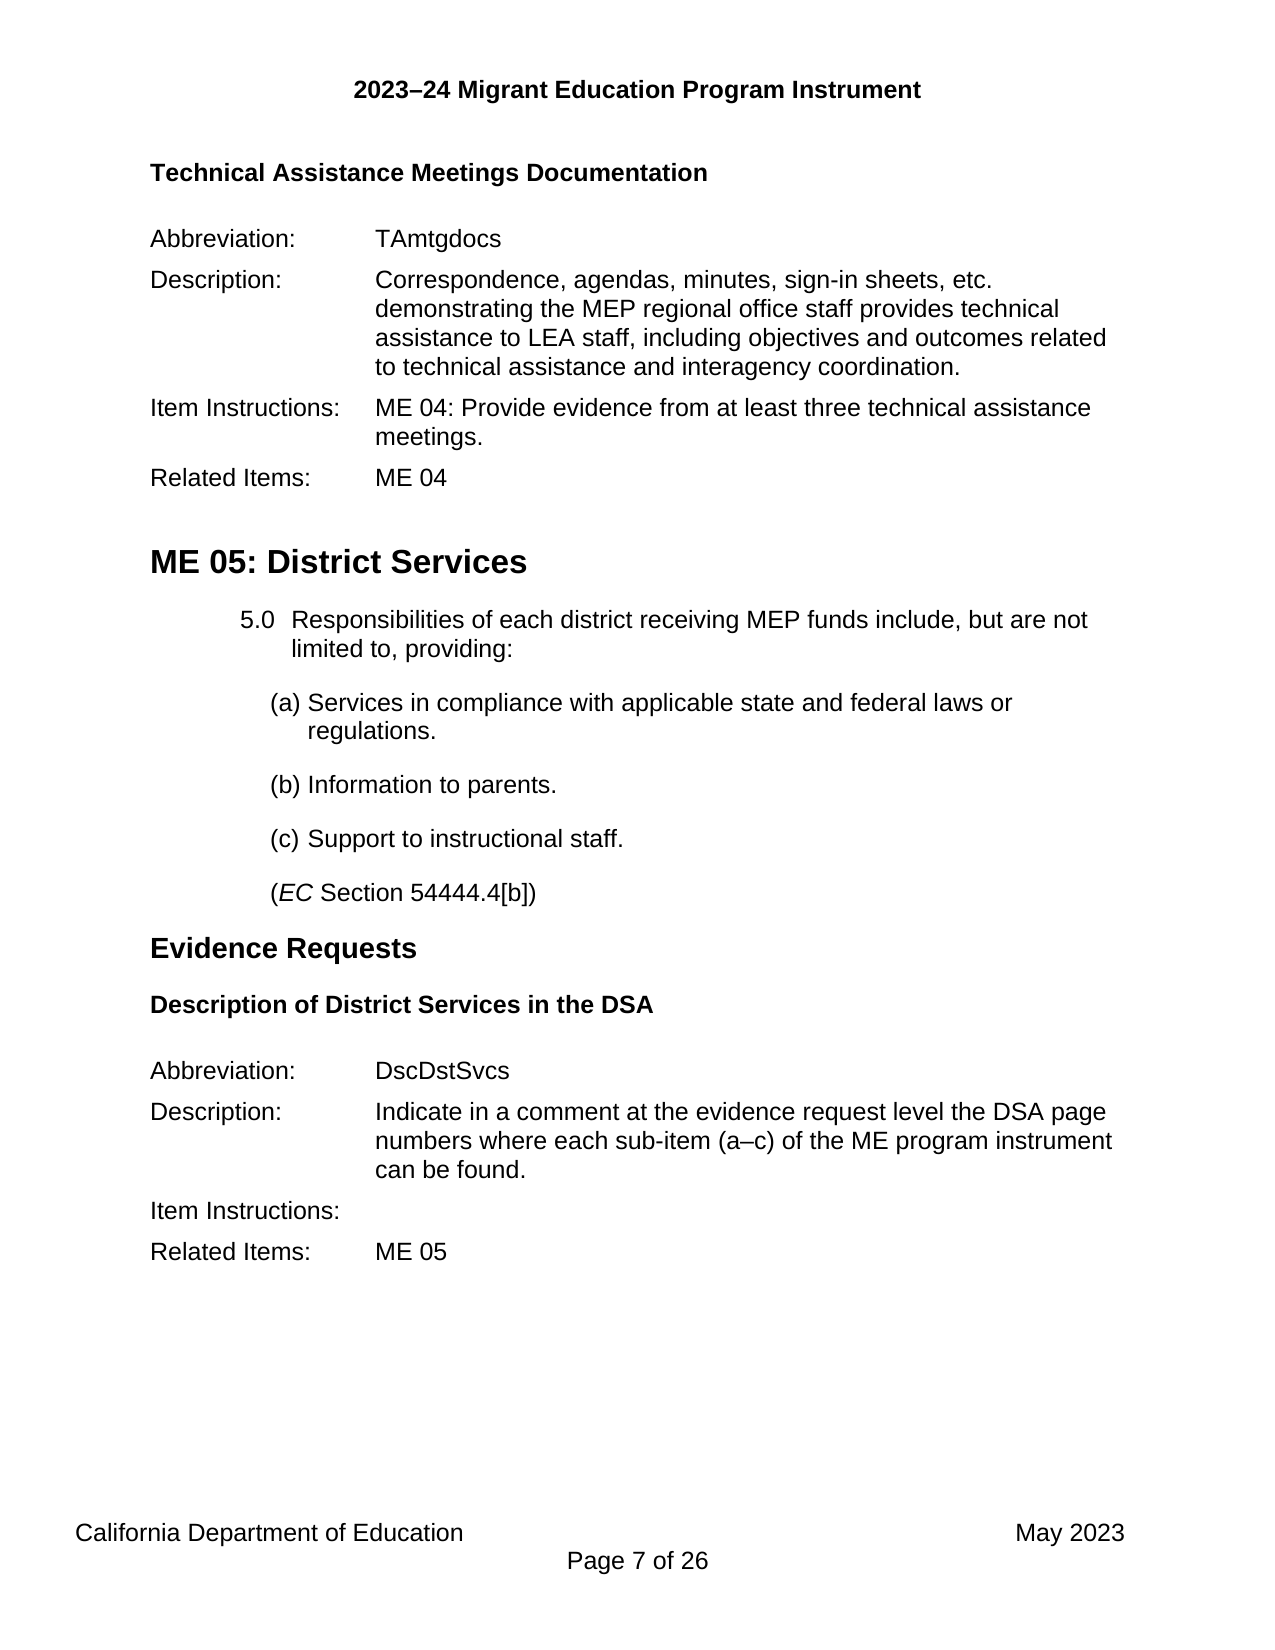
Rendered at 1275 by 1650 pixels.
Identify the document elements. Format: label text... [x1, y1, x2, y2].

text Services in compliance with applicable state and federal laws or regulations. [270, 688, 1125, 745]
text Support to instructional staff. [270, 824, 1125, 853]
subtitle ME 05: District Services [150, 542, 1125, 580]
subtitle Technical Assistance Meetings Documentation [150, 158, 1125, 187]
text Item Instructions: [150, 1196, 1125, 1225]
subtitle Description of District Services in the DSA [150, 990, 1125, 1019]
text Item Instructions: ME 04: Provide evidence from at least three technical assistance meetings. [150, 393, 1125, 450]
subtitle Evidence Requests [150, 931, 1125, 965]
text (EC Section 54444.4[b]) [225, 878, 1125, 906]
text Description: Correspondence, agendas, minutes, sign-in sheets, etc. demonstrating the MEP regional office staff provides technical assistance to LEA staff, including objectives and outcomes related to technical assistance and interagency coordination. [150, 265, 1125, 380]
text Responsibilities of each district receiving MEP funds include, but are not limited to, providing: [240, 605, 1125, 663]
text Abbreviation: DscDstSvcs [150, 1056, 1125, 1085]
text Information to parents. [270, 770, 1125, 799]
text Description: Indicate in a comment at the evidence request level the DSA page numbers where each sub-item (a–c) of the ME program instrument can be found. [150, 1097, 1125, 1184]
text Related Items: ME 04 [150, 463, 1125, 492]
text Abbreviation: TAmtgdocs [150, 224, 1125, 253]
text Related Items: ME 05 [150, 1237, 1125, 1266]
